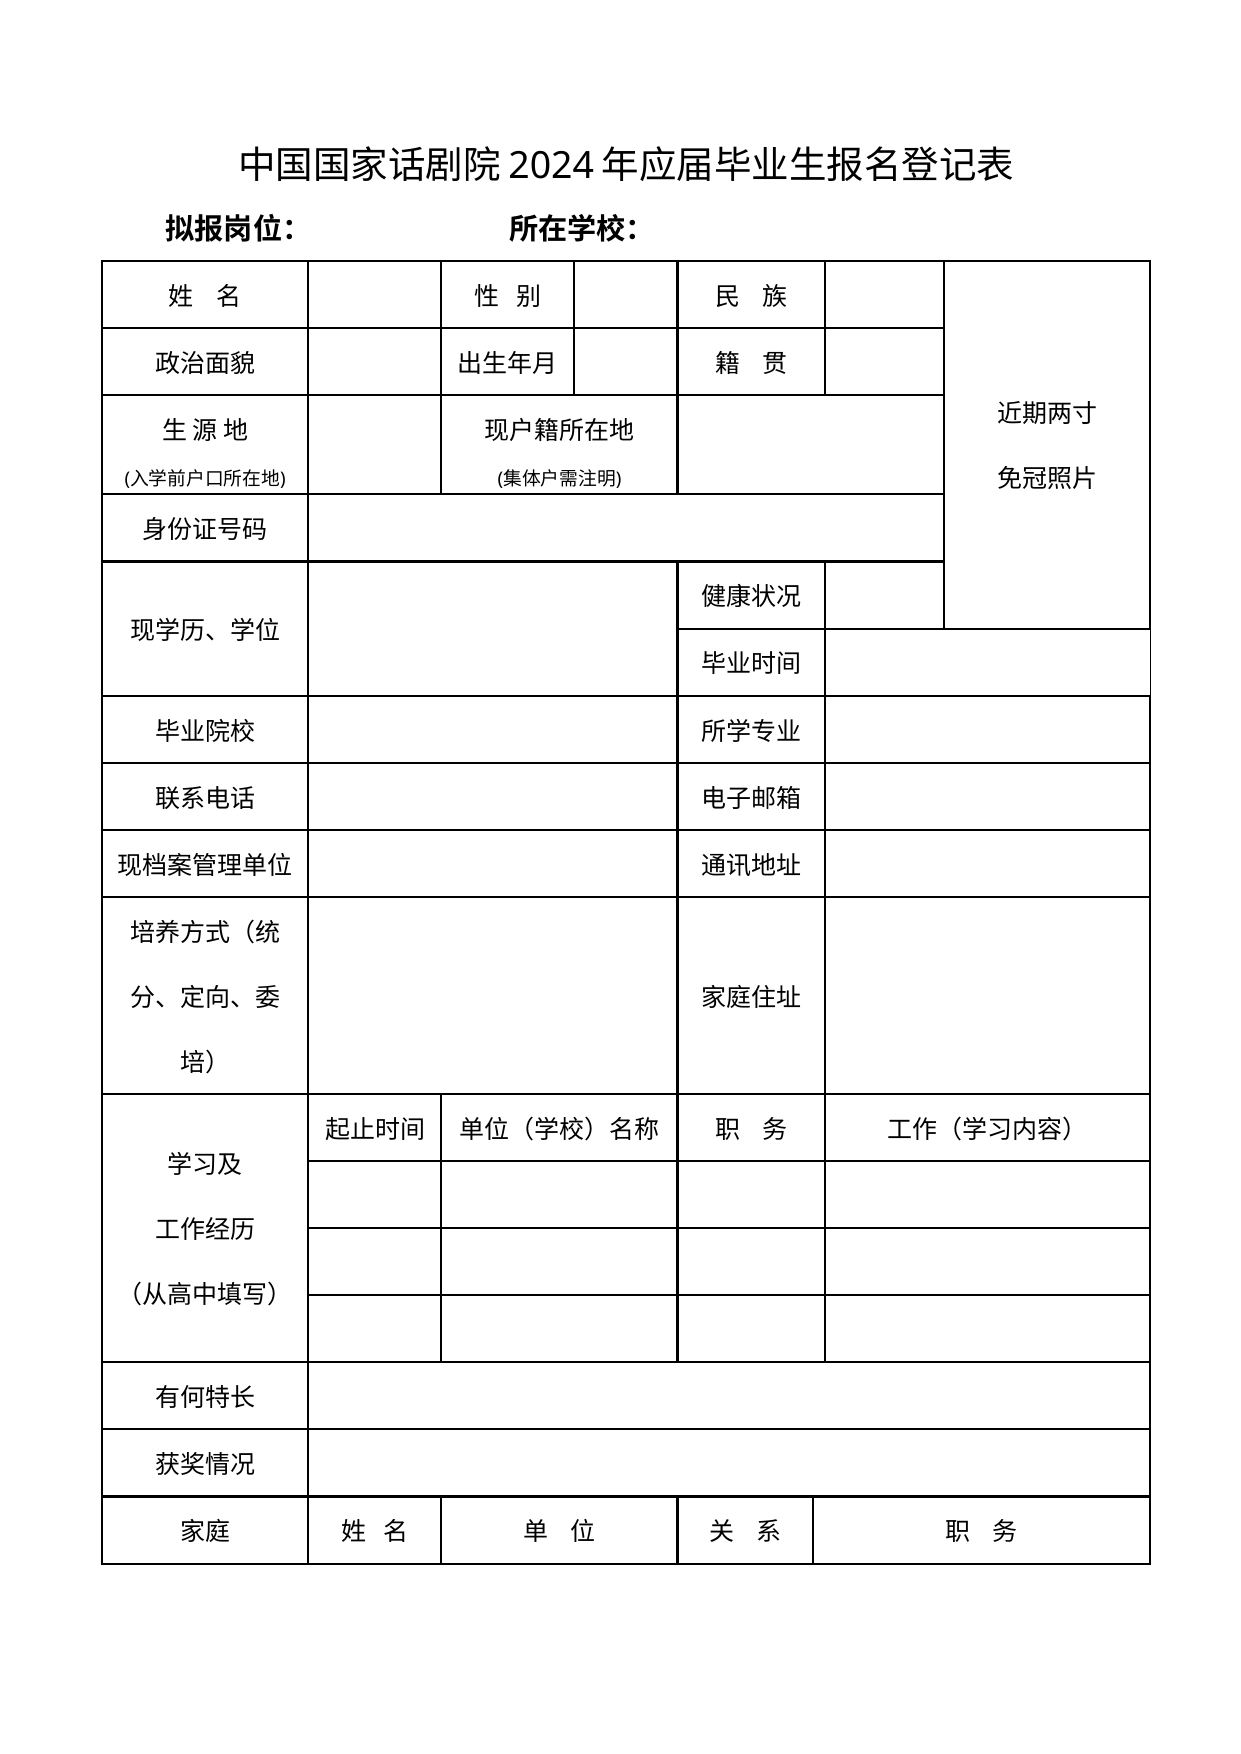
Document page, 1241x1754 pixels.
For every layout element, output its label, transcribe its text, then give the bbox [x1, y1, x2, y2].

table_header 姓 名 [103, 262, 307, 327]
table_cell [309, 898, 676, 1093]
table_cell 政治面貌 [103, 329, 307, 394]
table_cell 单位（学校）名称 [442, 1095, 676, 1160]
table_cell [309, 329, 440, 394]
table_header 近期两寸 免冠照片 [945, 262, 1149, 627]
table_cell [679, 396, 943, 493]
table_cell 联系电话 [103, 764, 307, 829]
table_cell [575, 329, 676, 394]
table_cell 获奖情况 [103, 1430, 307, 1495]
table_cell 现户籍所在地 (集体户需注明) [442, 396, 676, 493]
table_cell [309, 495, 943, 560]
table_cell [826, 563, 943, 627]
table_cell 家庭 成员 情况 [103, 1498, 307, 1562]
table_cell [826, 764, 1149, 829]
table_cell 所学专业 [679, 697, 824, 762]
table_cell [309, 764, 676, 829]
table_cell [826, 697, 1149, 762]
table_cell [826, 831, 1149, 896]
table_cell 现学历、学位 [103, 563, 307, 694]
table_cell [309, 563, 676, 694]
table_cell 学习及 工作经历 （从高中填写） [103, 1095, 307, 1361]
table_cell [679, 1229, 824, 1294]
table_cell 单 位 [442, 1498, 676, 1562]
table_cell 健康状况 [679, 563, 824, 627]
table_header 民 族 [679, 262, 824, 327]
table_header [309, 262, 440, 327]
table_cell [309, 1430, 1149, 1495]
table_cell 毕业院校 [103, 697, 307, 762]
table_cell 姓 名 [309, 1498, 440, 1562]
table_cell 家庭住址 [679, 898, 824, 1093]
table_cell [309, 1229, 440, 1294]
table_cell [679, 1162, 824, 1227]
table_cell 职 务 [814, 1498, 1149, 1562]
table_cell [442, 1229, 676, 1294]
table_cell [826, 898, 1149, 1093]
table_cell 出生年月 [442, 329, 573, 394]
text 中国国家话剧院2024年应届毕业生报名登记表 [165, 129, 1087, 194]
table_cell [679, 1296, 824, 1361]
table_cell [309, 1296, 440, 1361]
table_cell [826, 1162, 1149, 1227]
table_cell [826, 1296, 1149, 1361]
table_header [826, 262, 943, 327]
table_header 性 别 [442, 262, 573, 327]
table_cell [309, 1363, 1149, 1428]
table_cell [309, 831, 676, 896]
text 拟报岗位： 所在学校： [165, 194, 1087, 259]
table_cell 工作（学习内容） [826, 1095, 1149, 1160]
table_cell [309, 396, 440, 493]
table_cell 现档案管理单位 [103, 831, 307, 896]
table_cell 通讯地址 [679, 831, 824, 896]
table_cell 籍 贯 [679, 329, 824, 394]
table_header [575, 262, 676, 327]
table_cell [826, 329, 943, 394]
table_cell 电子邮箱 [679, 764, 824, 829]
table_cell 身份证号码 [103, 495, 307, 560]
table_cell 起止时间 [309, 1095, 440, 1160]
table_cell 生 源 地 (入学前户口所在地) [103, 396, 307, 493]
table_cell 职 务 [679, 1095, 824, 1160]
table_cell 毕业时间 [679, 630, 824, 694]
table_cell [442, 1162, 676, 1227]
table_cell [826, 1229, 1149, 1294]
table_cell [309, 697, 676, 762]
table_cell 关 系 [679, 1498, 812, 1562]
table_cell 有何特长 [103, 1363, 307, 1428]
table_cell 培养方式（统分、定向、委培） [103, 898, 307, 1093]
table_cell [442, 1296, 676, 1361]
table_cell [309, 1162, 440, 1227]
table_cell [826, 630, 1150, 694]
